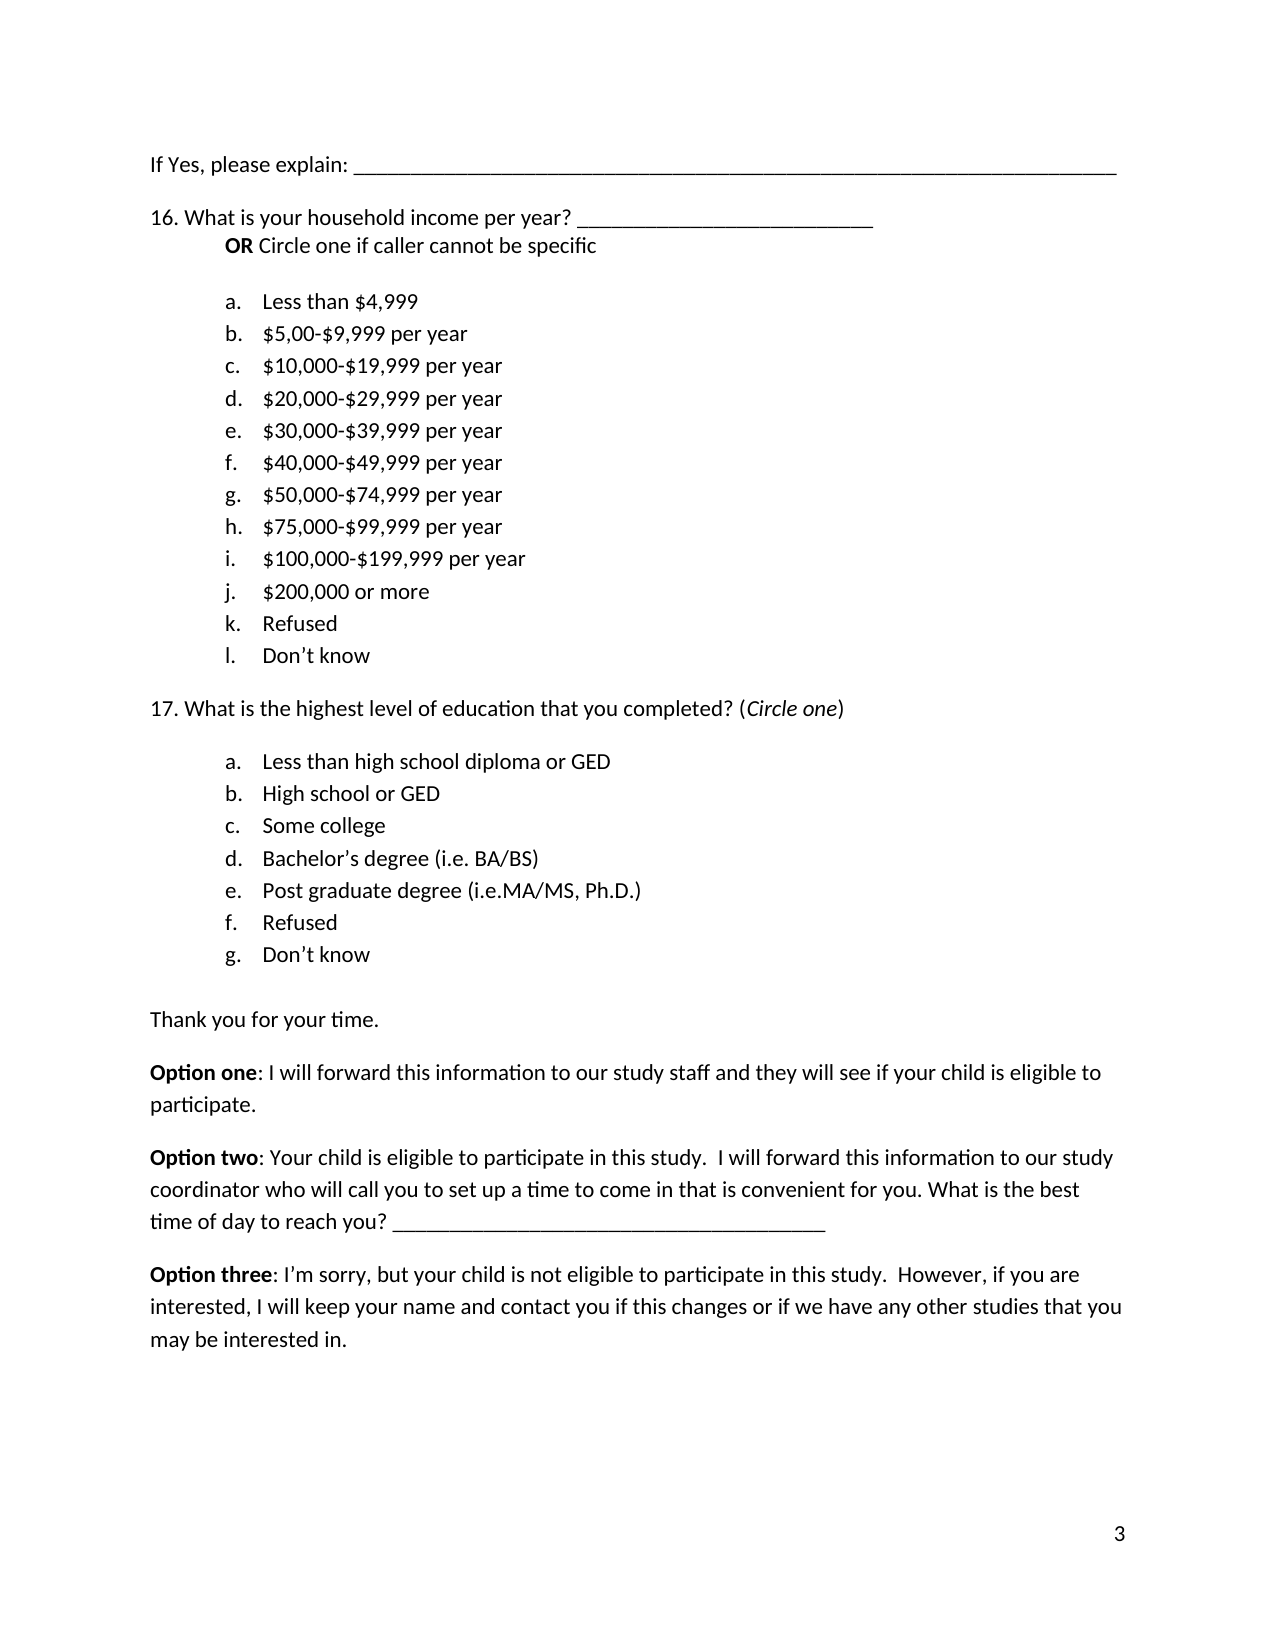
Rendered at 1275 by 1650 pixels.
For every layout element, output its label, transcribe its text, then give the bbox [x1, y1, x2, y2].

list $75,000-$99,999 per year [225, 512, 1125, 540]
list Bachelor’s degree (i.e. BA/BS) [225, 844, 1125, 872]
text If Yes, please explain: ___________________________________________________________________ [150, 150, 1125, 178]
list Don’t know [225, 641, 1125, 669]
list $100,000-$199,999 per year [225, 544, 1125, 573]
text 16. What is your household income per year? __________________________ [150, 203, 1125, 231]
text Option one: I will forward this information to our study staff and they will see if your child is eligible to participate. [150, 1058, 1125, 1118]
list $20,000-$29,999 per year [225, 384, 1125, 412]
text OR Circle one if caller cannot be specific [150, 231, 1125, 259]
list Less than $4,999 [225, 287, 1125, 315]
list $5,00-$9,999 per year [225, 319, 1125, 347]
list Don’t know [225, 940, 1125, 968]
list Less than high school diploma or GED [225, 747, 1125, 775]
list Some college [225, 812, 1125, 839]
list $200,000 or more [225, 577, 1125, 605]
list Post graduate degree (i.e.MA/MS, Ph.D.) [225, 876, 1125, 904]
text Option three: I’m sorry, but your child is not eligible to participate in this study. However, if you are interested, I will keep your name and contact you if this changes or if we have any other studies that you may be interested in. [150, 1260, 1125, 1353]
list High school or GED [225, 779, 1125, 807]
list Refused [225, 609, 1125, 637]
text Option two: Your child is eligible to participate in this study. I will forward this information to our study coordinator who will call you to set up a time to come in that is convenient for you. What is the best time of day to reach you? ______________________________________ [150, 1143, 1125, 1235]
list $40,000-$49,999 per year [225, 448, 1125, 476]
text 17. What is the highest level of education that you completed? (Circle one) [150, 694, 1125, 722]
text Thank you for your time. [150, 1005, 1125, 1033]
list $30,000-$39,999 per year [225, 416, 1125, 444]
list $10,000-$19,999 per year [225, 351, 1125, 379]
list $50,000-$74,999 per year [225, 480, 1125, 508]
list Refused [225, 908, 1125, 936]
